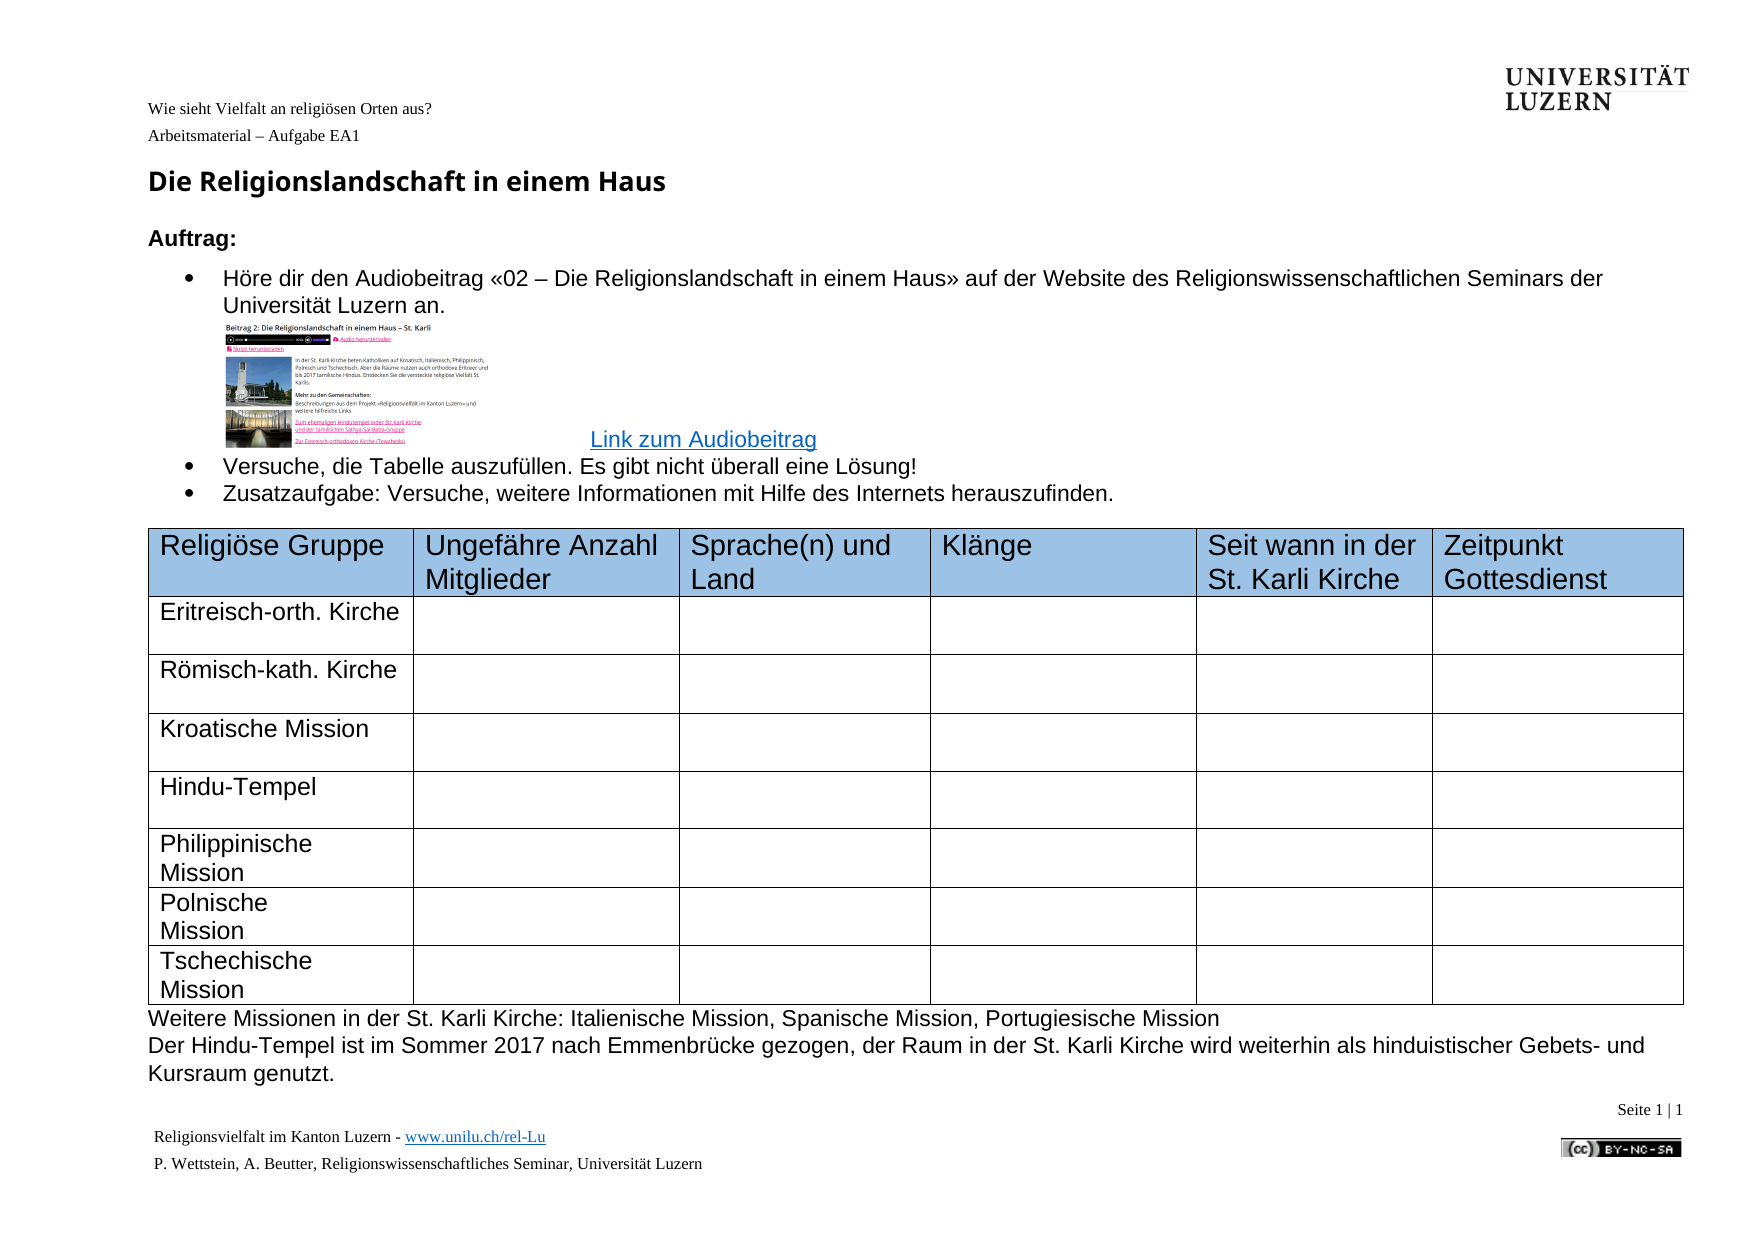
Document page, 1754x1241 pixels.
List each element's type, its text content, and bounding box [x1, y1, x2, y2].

table_cell [680, 946, 930, 1004]
table_cell [1433, 714, 1683, 771]
text Zusatzaufgabe: Versuche, weitere Informationen mit Hilfe des Internets herauszufinden. [185, 479, 1689, 507]
table_cell Philippinische Mission [149, 829, 413, 887]
table_cell [931, 829, 1196, 887]
text Der Hindu-Tempel ist im Sommer 2017 nach Emmenbrücke gezogen, der Raum in der St. Karli Kirche wird weiterhin als hinduistischer Gebets- und Kursraum genutzt. [148, 1032, 1689, 1086]
table_header Sprache(n) und Land [680, 529, 930, 596]
table_cell [931, 597, 1196, 654]
picture [222, 318, 494, 448]
table_cell [680, 772, 930, 828]
table_cell Hindu-Tempel [149, 772, 413, 828]
table_cell [414, 829, 679, 887]
table_cell [1197, 888, 1432, 945]
table_cell [680, 888, 930, 945]
text Versuche, die Tabelle auszufüllen. Es gibt nicht überall eine Lösung! [185, 452, 1689, 479]
table_cell [1433, 888, 1683, 945]
table_cell [1433, 772, 1683, 828]
table_cell [414, 888, 679, 945]
table_cell [680, 655, 930, 713]
table_cell [680, 597, 930, 654]
table_cell [1433, 829, 1683, 887]
subtitle Auftrag: [148, 224, 1689, 251]
table_cell [1197, 772, 1432, 828]
text Weitere Missionen in der St. Karli Kirche: Italienische Mission, Spanische Mission, Portugiesische Mission [148, 1005, 1689, 1032]
table_cell [414, 714, 679, 771]
table_cell [1433, 946, 1683, 1004]
table_cell [931, 888, 1196, 945]
table_header Klänge [931, 529, 1196, 596]
table_cell [414, 772, 679, 828]
table_cell [1197, 597, 1432, 654]
table_header Seit wann in der St. Karli Kirche [1197, 529, 1432, 596]
table_header Zeitpunkt Gottesdienst [1433, 529, 1683, 596]
table_cell [414, 946, 679, 1004]
table_cell [931, 772, 1196, 828]
table_header Religiöse Gruppe [149, 529, 413, 596]
table_cell Kroatische Mission [149, 714, 413, 771]
table_cell [1433, 597, 1683, 654]
table_cell [680, 829, 930, 887]
table_cell [931, 946, 1196, 1004]
table_cell [414, 597, 679, 654]
table_header Ungefähre Anzahl Mitglieder [414, 529, 679, 596]
picture [1506, 65, 1689, 115]
table_cell [1197, 829, 1432, 887]
table_cell [1197, 655, 1432, 713]
table_cell [931, 655, 1196, 713]
picture [1561, 1138, 1682, 1157]
table_cell [931, 714, 1196, 771]
table_cell [1433, 655, 1683, 713]
table_cell Polnische Mission [149, 888, 413, 945]
table_cell Eritreisch-orth. Kirche [149, 597, 413, 654]
table_cell [680, 714, 930, 771]
list Link zum Audiobeitrag [223, 318, 1689, 452]
table_cell [1197, 714, 1432, 771]
table_cell Tschechische Mission [149, 946, 413, 1004]
text Höre dir den Audiobeitrag «02 – Die Religionslandschaft in einem Haus» auf der Website des Religionswissenschaftlichen Seminars der Universität Luzern an. [185, 264, 1689, 318]
table_cell [1197, 946, 1432, 1004]
table_cell Römisch-kath. Kirche [149, 655, 413, 713]
table_cell [414, 655, 679, 713]
title Die Religionslandschaft in einem Haus [148, 162, 1689, 199]
